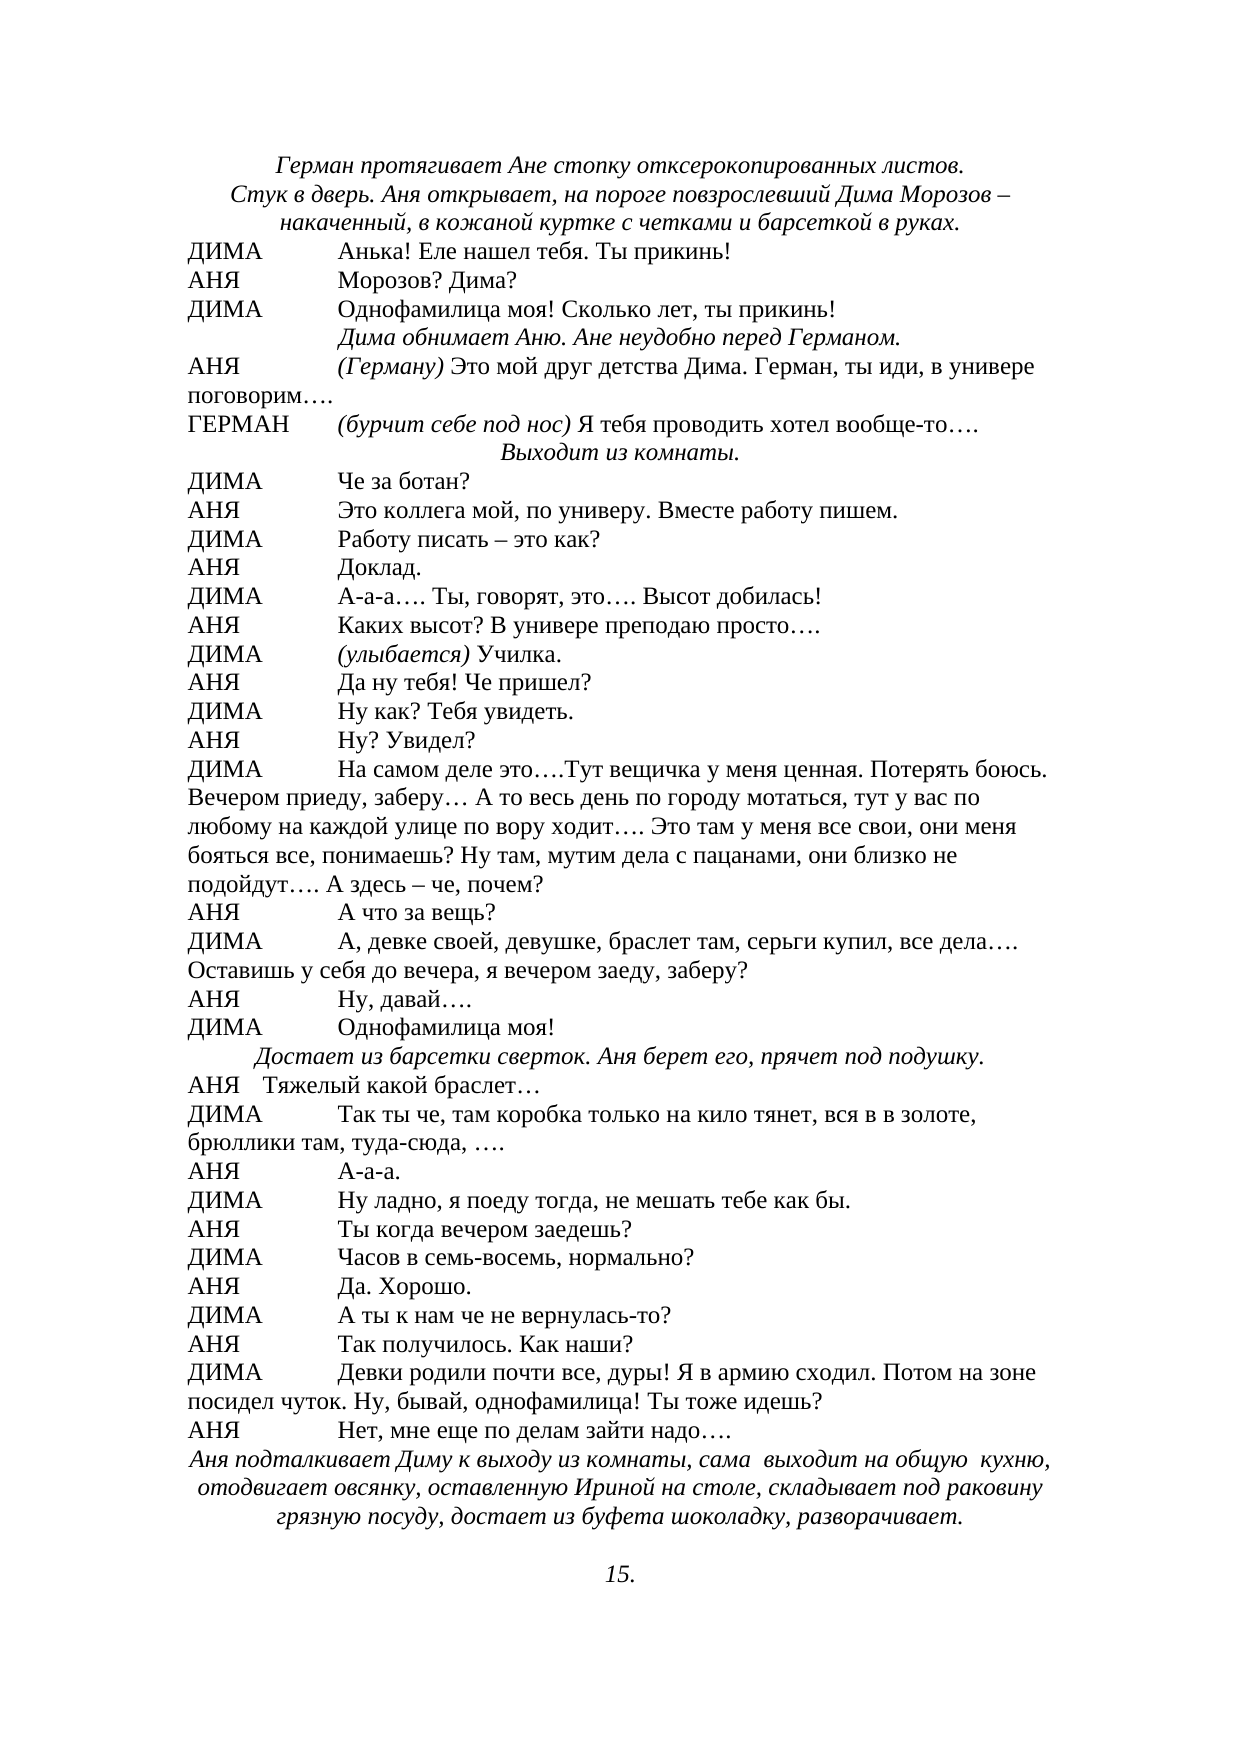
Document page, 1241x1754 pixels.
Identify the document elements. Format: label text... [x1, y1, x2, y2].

text АНЯ Это коллега мой, по универу. Вместе работу пишем. [187, 495, 1053, 524]
text АНЯ А что за вещь? [187, 897, 1053, 926]
text ДИМА На самом деле это….Тут вещичка у меня ценная. Потерять боюсь. Вечером приеду, заберу… А то весь день по городу мотаться, тут у вас по любому на каждой улице по вору ходит…. Это там у меня все свои, они меня бояться все, понимаешь? Ну там, мутим дела с пацанами, они близко не подойдут…. А здесь – че, почем? [187, 754, 1053, 897]
text ДИМА Ну как? Тебя увидеть. [187, 696, 1053, 725]
text АНЯ (Герману) Это мой друг детства Дима. Герман, ты иди, в универе поговорим…. [187, 351, 1053, 409]
text ДИМА (улыбается) Училка. [187, 639, 1053, 667]
text АНЯ Каких высот? В универе преподаю просто…. [187, 610, 1053, 639]
text 15. [187, 1559, 1053, 1587]
text ДИМА А, девке своей, девушке, браслет там, серьги купил, все дела…. Оставишь у себя до вечера, я вечером заеду, заберу? [187, 926, 1053, 984]
text АНЯ Ну? Увидел? [187, 725, 1053, 754]
text АНЯ Тяжелый какой браслет… [187, 1070, 1053, 1099]
text АНЯ Морозов? Дима? [187, 265, 1053, 294]
text Достает из барсетки сверток. Аня берет его, прячет под подушку. [187, 1041, 1053, 1070]
text АНЯ Да ну тебя! Че пришел? [187, 667, 1053, 696]
text Герман протягивает Ане стопку отксерокопированных листов. [187, 150, 1053, 179]
text Стук в дверь. Аня открывает, на пороге повзрослевший Дима Морозов – накаченный, в кожаной куртке с четками и барсеткой в руках. [187, 179, 1053, 236]
text ДИМА Однофамилица моя! [187, 1012, 1053, 1041]
text ДИМА Однофамилица моя! Сколько лет, ты прикинь! [187, 294, 1053, 322]
text АНЯ Ты когда вечером заедешь? [187, 1214, 1053, 1242]
text ДИМА А-а-а…. Ты, говорят, это…. Высот добилась! [187, 581, 1053, 610]
text ДИМА Часов в семь-восемь, нормально? [187, 1242, 1053, 1271]
text ГЕРМАН (бурчит себе под нос) Я тебя проводить хотел вообще-то…. [187, 409, 1053, 437]
text ДИМА Ну ладно, я поеду тогда, не мешать тебе как бы. [187, 1185, 1053, 1214]
text ДИМА Анька! Еле нашел тебя. Ты прикинь! [187, 236, 1053, 265]
text ДИМА Работу писать – это как? [187, 524, 1053, 552]
text ДИМА А ты к нам че не вернулась-то? [187, 1300, 1053, 1329]
text АНЯ Доклад. [187, 552, 1053, 581]
text АНЯ Так получилось. Как наши? [187, 1329, 1053, 1357]
text АНЯ Да. Хорошо. [187, 1271, 1053, 1300]
text АНЯ Нет, мне еще по делам зайти надо…. [187, 1415, 1053, 1444]
text Дима обнимает Аню. Ане неудобно перед Германом. [187, 322, 1053, 351]
text Аня подталкивает Диму к выходу из комнаты, сама выходит на общую кухню, отодвигает овсянку, оставленную Ириной на столе, складывает под раковину грязную посуду, достает из буфета шоколадку, разворачивает. [187, 1444, 1053, 1530]
text АНЯ А-а-а. [187, 1156, 1053, 1185]
text АНЯ Ну, давай…. [187, 984, 1053, 1012]
text Выходит из комнаты. [187, 437, 1053, 466]
text ДИМА Так ты че, там коробка только на кило тянет, вся в в золоте, брюллики там, туда-сюда, …. [187, 1099, 1053, 1156]
text ДИМА Че за ботан? [187, 466, 1053, 495]
text ДИМА Девки родили почти все, дуры! Я в армию сходил. Потом на зоне посидел чуток. Ну, бывай, однофамилица! Ты тоже идешь? [187, 1357, 1053, 1415]
